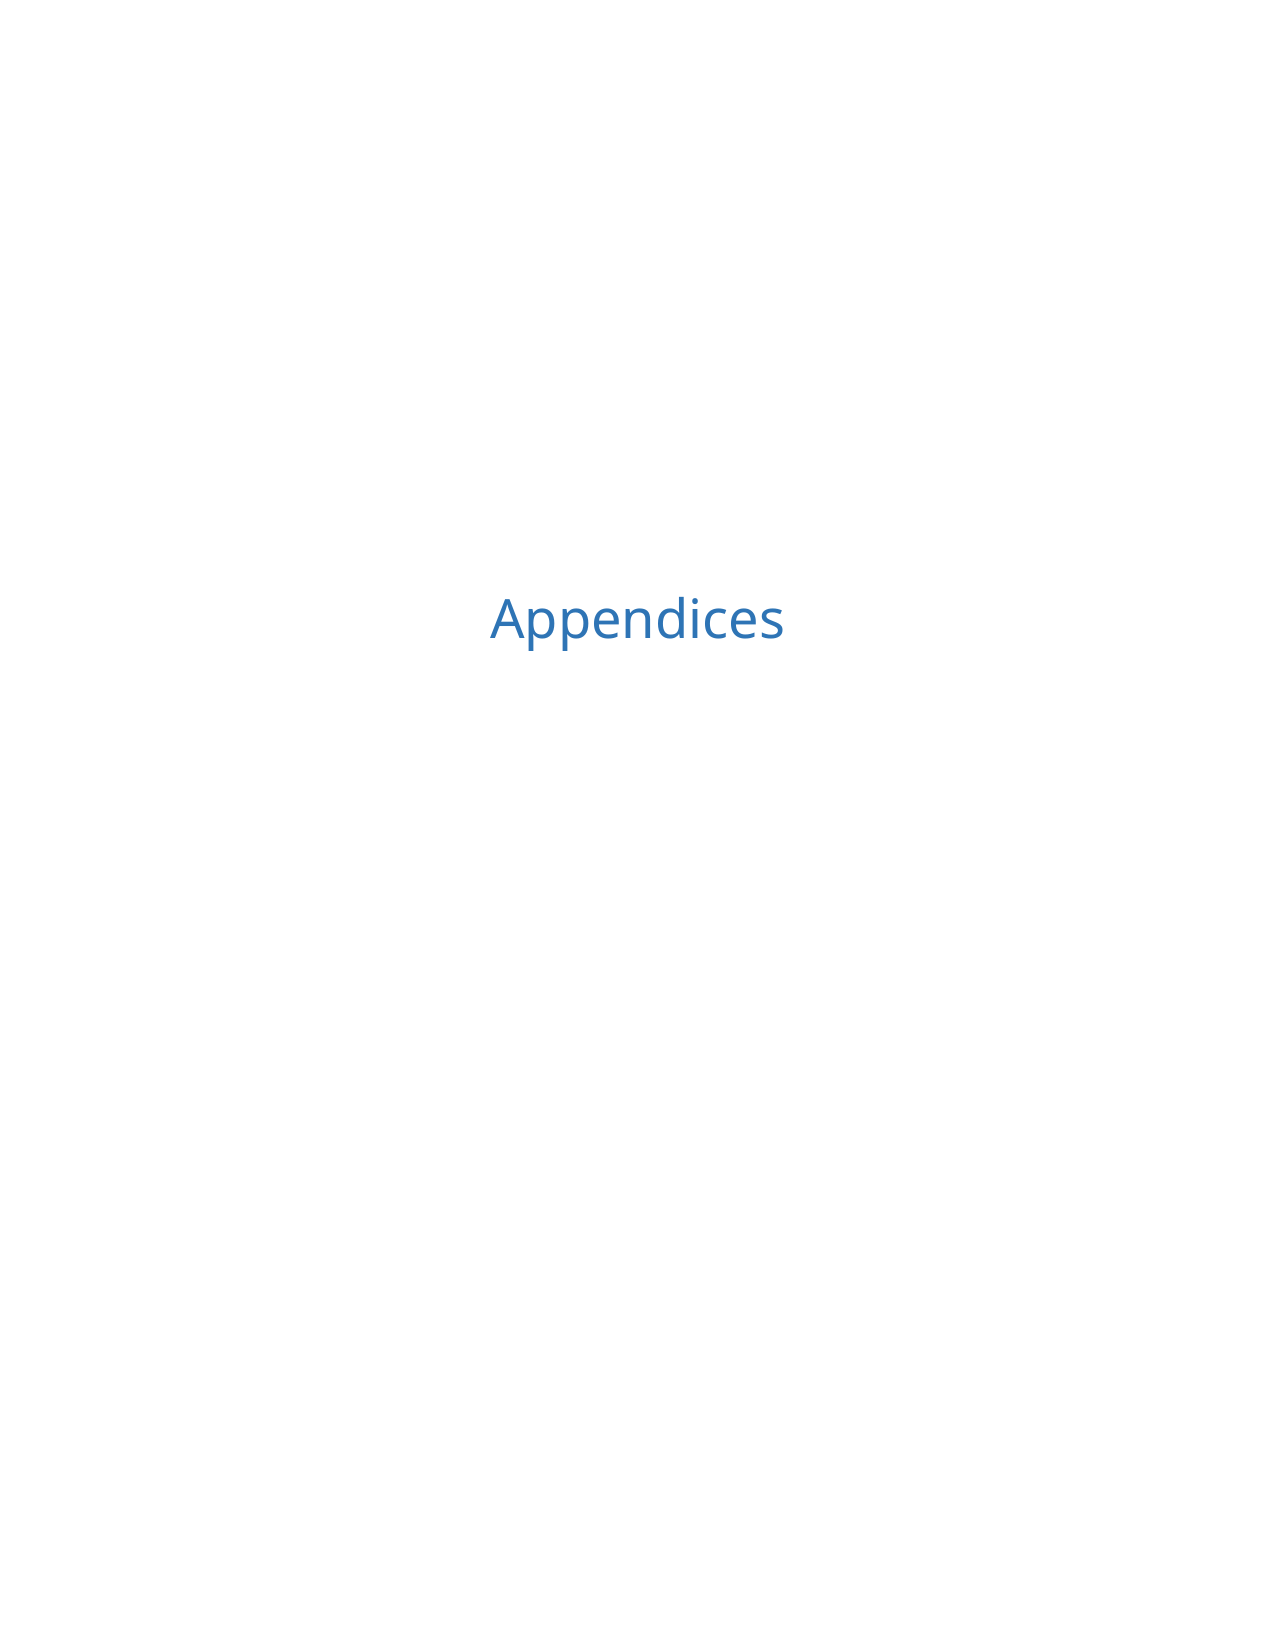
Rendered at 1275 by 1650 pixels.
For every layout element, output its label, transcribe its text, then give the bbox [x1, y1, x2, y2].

subtitle Appendices [150, 580, 1125, 654]
